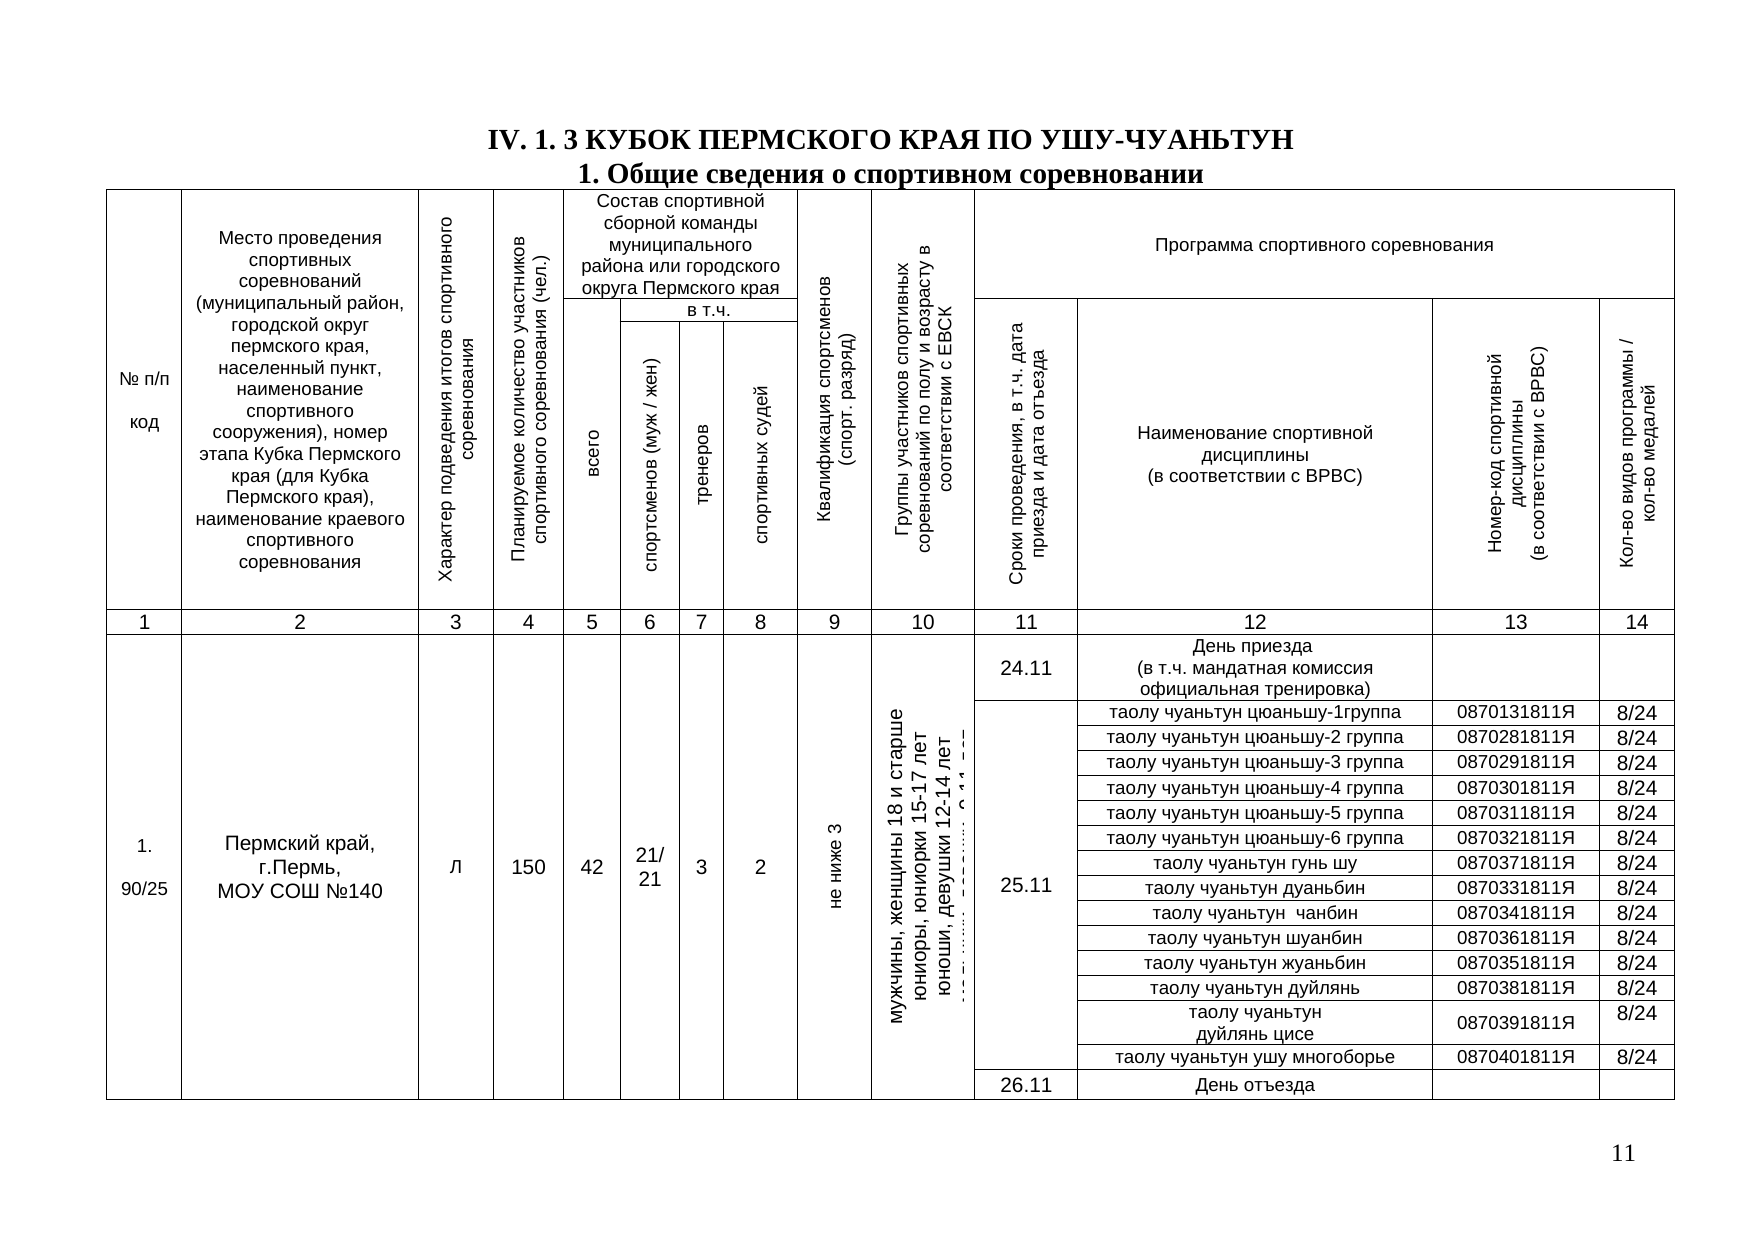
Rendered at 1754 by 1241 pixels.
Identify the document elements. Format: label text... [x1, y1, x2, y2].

table_cell 8/24 [1600, 876, 1674, 900]
table_cell 8/24 [1600, 776, 1674, 800]
table_cell 1. 90/25 [107, 635, 181, 1099]
table_cell Номер-код спортивной дисциплины (в соответствии с ВРВС) [1433, 299, 1599, 609]
table_cell Наименование спортивной дисциплины (в соответствии с ВРВС) [1078, 299, 1432, 609]
table_cell 0870281811Я [1433, 726, 1599, 750]
table_cell 21/ 21 [621, 635, 679, 1099]
table_cell 5 [564, 610, 620, 634]
table_cell День отъезда [1078, 1070, 1432, 1099]
table_cell таолу чуаньтун ушу многоборье [1078, 1045, 1432, 1069]
table_header IV. 1. 3 КУБОК ПЕРМСКОГО КРАЯ ПО УШУ-ЧУАНЬТУН 1. Общие сведения о спортивном соревновании [107, 122, 1674, 189]
table_cell 0870301811Я [1433, 776, 1599, 800]
table_cell Сроки проведения, в т.ч. дата приезда и дата отъезда [975, 299, 1077, 609]
table_cell таолу чуаньтун чанбин [1078, 901, 1432, 925]
table_cell 12 [1078, 610, 1432, 634]
table_cell 2 [182, 610, 418, 634]
table_cell День приезда (в т.ч. мандатная комиссия официальная тренировка) [1078, 635, 1432, 700]
table_cell 0870361811Я [1433, 926, 1599, 950]
table_cell таолу чуаньтун цюаньшу-4 группа [1078, 776, 1432, 800]
table_cell 11 [975, 610, 1077, 634]
table_cell 8/24 [1600, 951, 1674, 975]
table_cell 0870401811Я [1433, 1045, 1599, 1069]
table_cell мужчины, женщины 18 и старше юниоры, юниорки 15-17 лет юноши, девушки 12-14 лет мальчики, девочки 9-11 лет [872, 635, 974, 1099]
table_cell 0870131811Я [1433, 701, 1599, 725]
table_cell 8/24 [1600, 826, 1674, 850]
table_cell 8/24 [1600, 851, 1674, 875]
table_cell 1 [107, 610, 181, 634]
table_cell таолу чуаньтун шуанбин [1078, 926, 1432, 950]
table_cell 3 [419, 610, 493, 634]
table_cell 13 [1433, 610, 1599, 634]
table_cell 8/24 [1600, 751, 1674, 775]
table_cell Состав спортивной сборной команды муниципального района или городского округа Пермского края [564, 190, 797, 298]
table_cell 8/24 [1600, 976, 1674, 1000]
table_cell 24.11 [975, 635, 1077, 700]
table_cell 6 [621, 610, 679, 634]
table_cell 9 [798, 610, 871, 634]
table_cell 0870351811Я [1433, 951, 1599, 975]
table_cell 3 [680, 635, 723, 1099]
table_cell Программа спортивного соревнования [975, 190, 1674, 298]
table_cell 0870391811Я [1433, 1001, 1599, 1044]
table_cell таолу чуаньтун цюаньшу-3 группа [1078, 751, 1432, 775]
table_cell в т.ч. [621, 299, 797, 321]
table_cell таолу чуаньтун цюаньшу-5 группа [1078, 801, 1432, 825]
table_cell всего [564, 299, 620, 609]
table_cell 0870331811Я [1433, 876, 1599, 900]
table_cell Планируемое количество участников спортивного соревнования (чел.) [494, 190, 563, 609]
table_cell не ниже 3 [798, 635, 871, 1099]
table_cell таолу чуаньтун цюаньшу-1группа [1078, 701, 1432, 725]
table_cell [1600, 1070, 1674, 1099]
table_cell Место проведения спортивных соревнований (муниципальный район, городской округ пермского края, населенный пункт, наименование спортивного сооружения), номер этапа Кубка Пермского края (для Кубка Пермского края), наименование краевого спортивного соревнования [182, 190, 418, 609]
table_cell 26.11 [975, 1070, 1077, 1099]
table_cell таолу чуаньтун жуаньбин [1078, 951, 1432, 975]
table_cell [1433, 1070, 1599, 1099]
table_cell Пермский край, г.Пермь, МОУ СОШ №140 [182, 635, 418, 1099]
table_cell таолу чуаньтун дуаньбин [1078, 876, 1432, 900]
table_cell 8/24 [1600, 726, 1674, 750]
table_cell 0870381811Я [1433, 976, 1599, 1000]
table_cell Квалификация спортсменов (спорт. разряд) [798, 190, 871, 609]
table_cell 8/24 [1600, 901, 1674, 925]
table_cell 8/24 [1600, 1001, 1674, 1044]
table_cell [1433, 635, 1599, 700]
table_cell таолу чуаньтун цюаньшу-6 группа [1078, 826, 1432, 850]
table_cell 10 [872, 610, 974, 634]
table_cell 8/24 [1600, 1045, 1674, 1069]
table_cell Кол-во видов программы / кол-во медалей [1600, 299, 1674, 609]
table_cell № п/п код [107, 190, 181, 609]
table_cell тренеров [680, 322, 723, 609]
table_cell 4 [494, 610, 563, 634]
table_cell таолу чуаньтун дуйлянь цисе [1078, 1001, 1432, 1044]
table_cell Л [419, 635, 493, 1099]
table_cell 8/24 [1600, 801, 1674, 825]
table_cell Характер подведения итогов спортивного соревнования [419, 190, 493, 609]
table_cell 25.11 [975, 701, 1077, 1069]
table_cell 8/24 [1600, 926, 1674, 950]
table_cell спортивных судей [724, 322, 797, 609]
table_cell 2 [724, 635, 797, 1099]
table_cell 8 [724, 610, 797, 634]
table_cell таолу чуаньтун дуйлянь [1078, 976, 1432, 1000]
table_cell спортсменов (муж / жен) [621, 322, 679, 609]
table_cell 150 [494, 635, 563, 1099]
table_cell 14 [1600, 610, 1674, 634]
table_cell 8/24 [1600, 701, 1674, 725]
table_cell 0870321811Я [1433, 826, 1599, 850]
table_cell 0870341811Я [1433, 901, 1599, 925]
table_cell [1600, 635, 1674, 700]
table_cell 0870311811Я [1433, 801, 1599, 825]
table_cell Группы участников спортивных соревнований по полу и возрасту в соответствии с ЕВСК [872, 190, 974, 609]
table_cell 0870371811Я [1433, 851, 1599, 875]
table_cell 0870291811Я [1433, 751, 1599, 775]
table_cell таолу чуаньтун гунь шу [1078, 851, 1432, 875]
table_cell таолу чуаньтун цюаньшу-2 группа [1078, 726, 1432, 750]
table_cell 7 [680, 610, 723, 634]
table_cell 42 [564, 635, 620, 1099]
